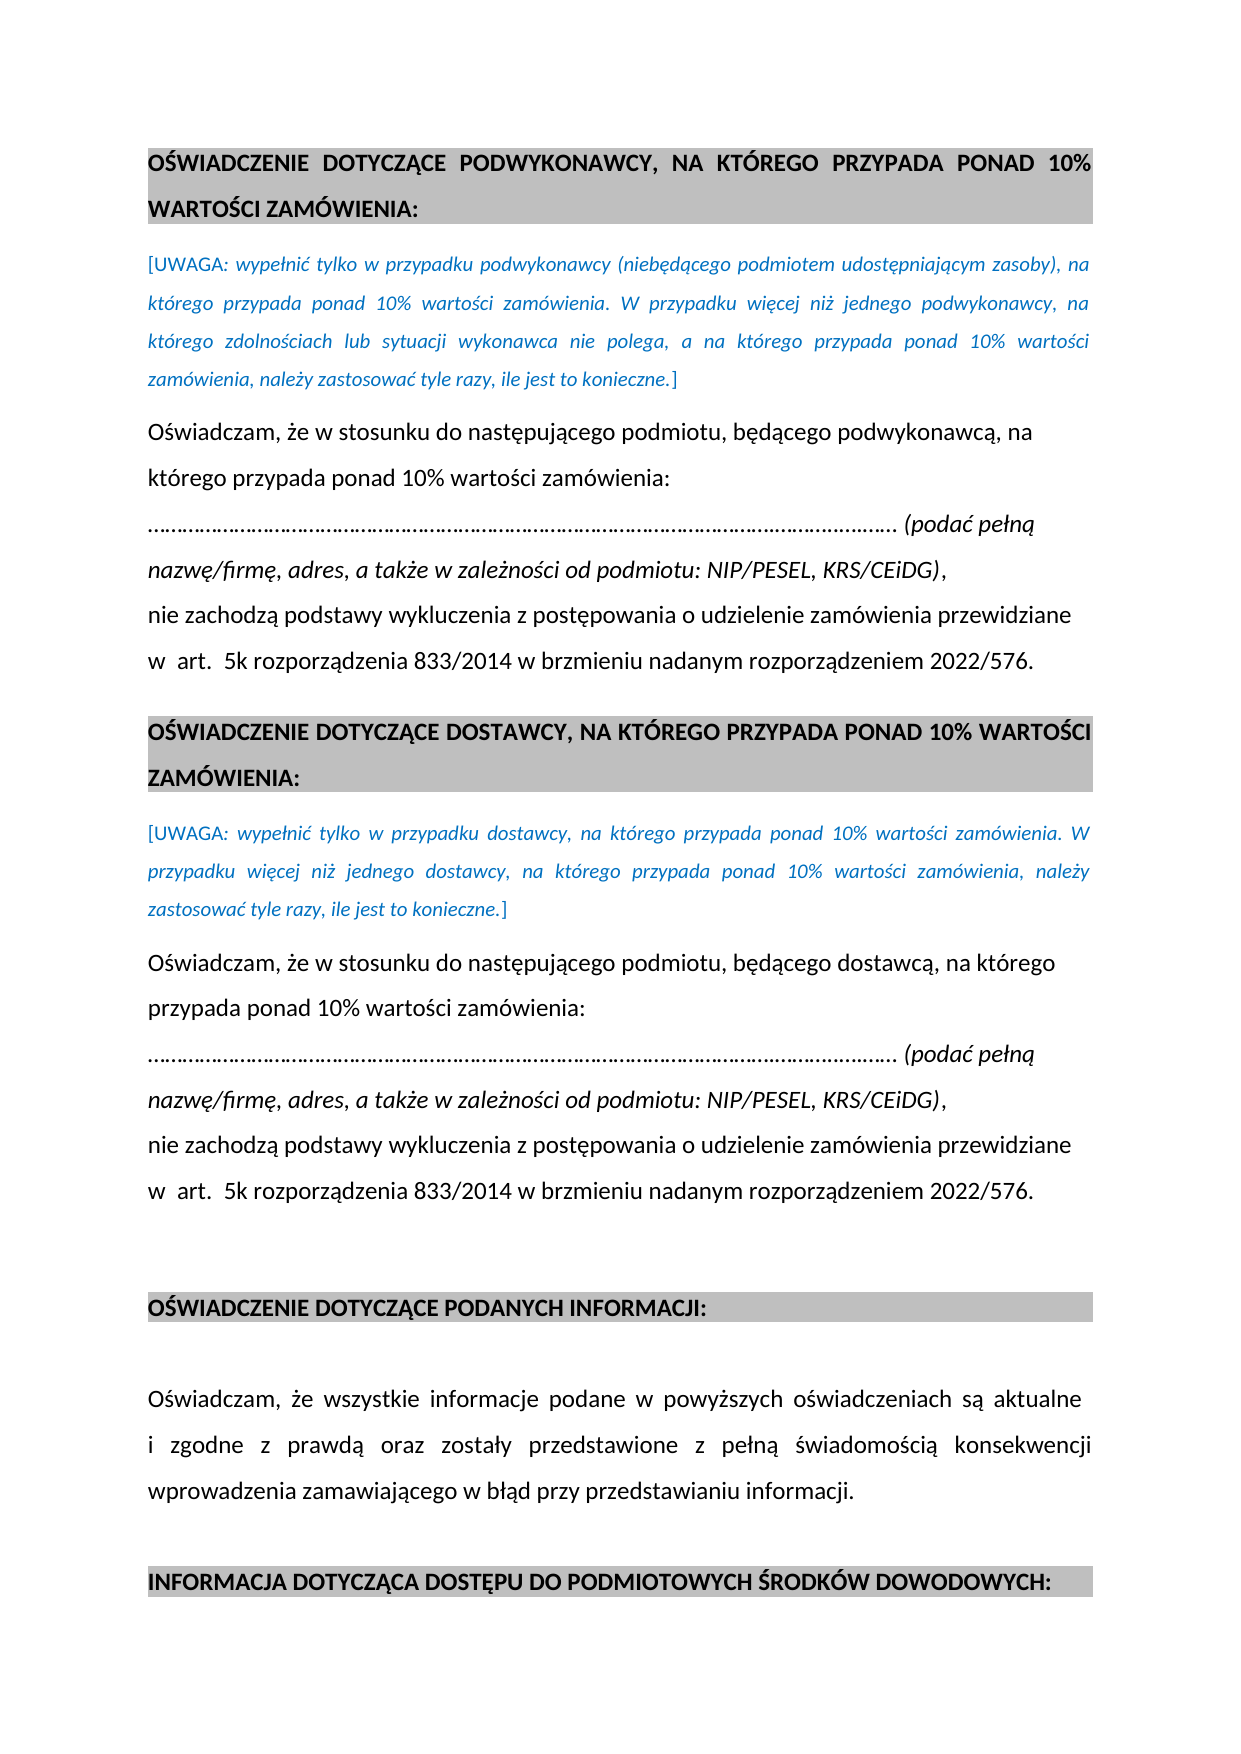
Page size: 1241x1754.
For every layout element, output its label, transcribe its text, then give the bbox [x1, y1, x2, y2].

text OŚWIADCZENIE DOTYCZĄCE PODWYKONAWCY, NA KTÓREGO PRZYPADA PONAD 10% WARTOŚCI ZAMÓWIENIA: [148, 148, 1093, 224]
text OŚWIADCZENIE DOTYCZĄCE DOSTAWCY, NA KTÓREGO PRZYPADA PONAD 10% WARTOŚCI ZAMÓWIENIA: [148, 716, 1093, 792]
text [UWAGA: wypełnić tylko w przypadku dostawcy, na którego przypada ponad 10% wartości zamówienia. W przypadku więcej niż jednego dostawcy, na którego przypada ponad 10% wartości zamówienia, należy zastosować tyle razy, ile jest to konieczne.] [148, 820, 1093, 922]
text Oświadczam, że w stosunku do następującego podmiotu, będącego podwykonawcą, na którego przypada ponad 10% wartości zamówienia: ……………………………………………………………………………………………….………..….…… (podać pełną nazwę/firmę, adres, a także w zależności od podmiotu: NIP/PESEL, KRS/CEiDG), nie zachodzą podstawy wykluczenia z postępowania o udzielenie zamówienia przewidziane w art. 5k rozporządzenia 833/2014 w brzmieniu nadanym rozporządzeniem 2022/576. [148, 417, 1093, 676]
text OŚWIADCZENIE DOTYCZĄCE PODANYCH INFORMACJI: [148, 1292, 1093, 1322]
text INFORMACJA DOTYCZĄCA DOSTĘPU DO PODMIOTOWYCH ŚRODKÓW DOWODOWYCH: [148, 1566, 1093, 1597]
text Oświadczam, że w stosunku do następującego podmiotu, będącego dostawcą, na którego przypada ponad 10% wartości zamówienia: ……………………………………………………………………………………………….………..….…… (podać pełną nazwę/firmę, adres, a także w zależności od podmiotu: NIP/PESEL, KRS/CEiDG), nie zachodzą podstawy wykluczenia z postępowania o udzielenie zamówienia przewidziane w art. 5k rozporządzenia 833/2014 w brzmieniu nadanym rozporządzeniem 2022/576. [148, 947, 1093, 1206]
text [UWAGA: wypełnić tylko w przypadku podwykonawcy (niebędącego podmiotem udostępniającym zasoby), na którego przypada ponad 10% wartości zamówienia. W przypadku więcej niż jednego podwykonawcy, na którego zdolnościach lub sytuacji wykonawca nie polega, a na którego przypada ponad 10% wartości zamówienia, należy zastosować tyle razy, ile jest to konieczne.] [148, 252, 1093, 391]
text Oświadczam, że wszystkie informacje podane w powyższych oświadczeniach są aktualne i zgodne z prawdą oraz zostały przedstawione z pełną świadomością konsekwencji wprowadzenia zamawiającego w błąd przy przedstawianiu informacji. [148, 1383, 1093, 1505]
